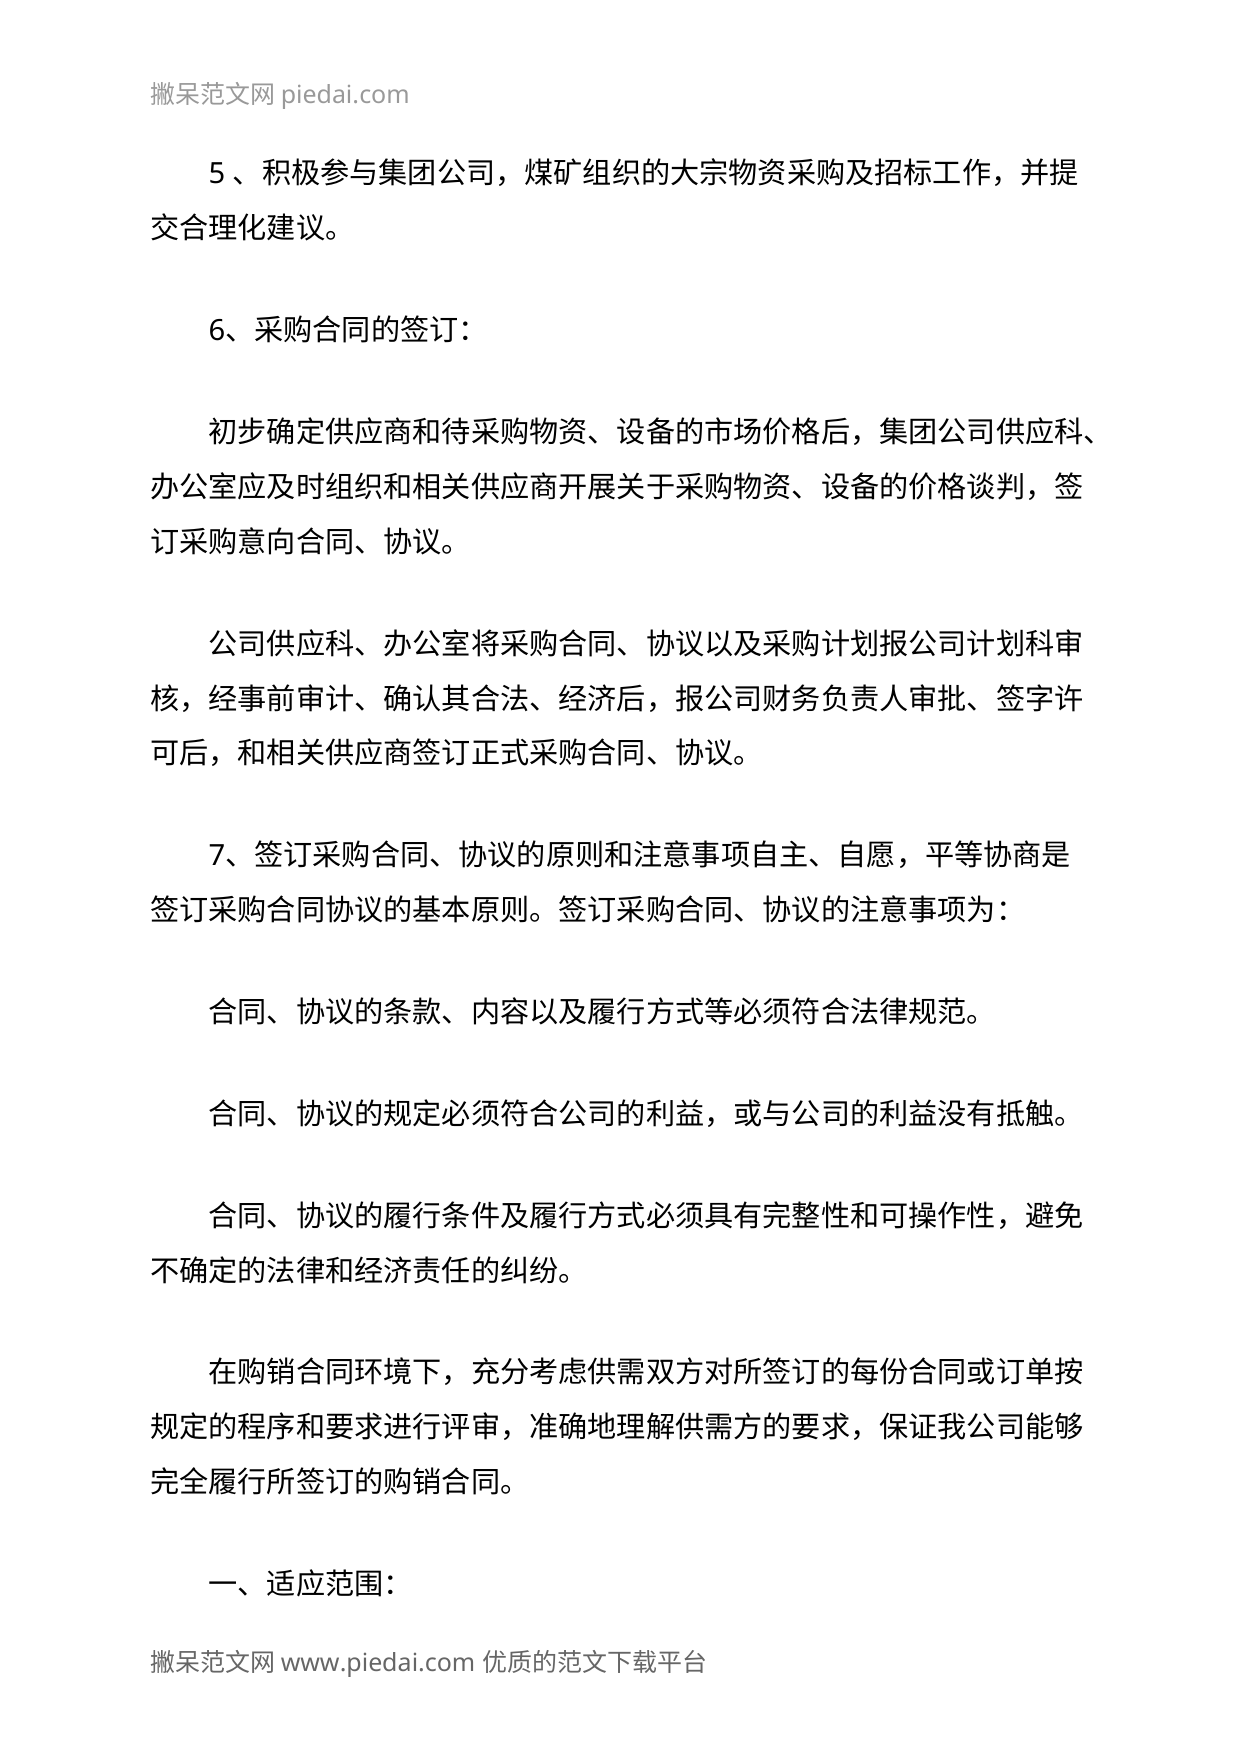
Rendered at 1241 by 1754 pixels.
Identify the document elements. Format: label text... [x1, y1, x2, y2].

text 合同、协议的规定必须符合公司的利益，或与公司的利益没有抵触。 [150, 1090, 1090, 1133]
text 合同、协议的条款、内容以及履行方式等必须符合法律规范。 [150, 989, 1090, 1031]
text 6、采购合同的签订： [150, 307, 1090, 349]
text 一、适应范围： [150, 1560, 1090, 1603]
text 初步确定供应商和待采购物资、设备的市场价格后，集团公司供应科、办公室应及时组织和相关供应商开展关于采购物资、设备的价格谈判，签订采购意向合同、协议。 [150, 409, 1090, 561]
text 5 、积极参与集团公司，煤矿组织的大宗物资采购及招标工作，并提交合理化建议。 [150, 150, 1090, 247]
text 合同、协议的履行条件及履行方式必须具有完整性和可操作性，避免不确定的法律和经济责任的纠纷。 [150, 1192, 1090, 1289]
text 公司供应科、办公室将采购合同、协议以及采购计划报公司计划科审核，经事前审计、确认其合法、经济后，报公司财务负责人审批、签字许可后，和相关供应商签订正式采购合同、协议。 [150, 620, 1090, 772]
text 在购销合同环境下，充分考虑供需双方对所签订的每份合同或订单按规定的程序和要求进行评审，准确地理解供需方的要求，保证我公司能够完全履行所签订的购销合同。 [150, 1349, 1090, 1501]
text 7、签订采购合同、协议的原则和注意事项自主、自愿，平等协商是签订采购合同协议的基本原则。签订采购合同、协议的注意事项为： [150, 832, 1090, 929]
